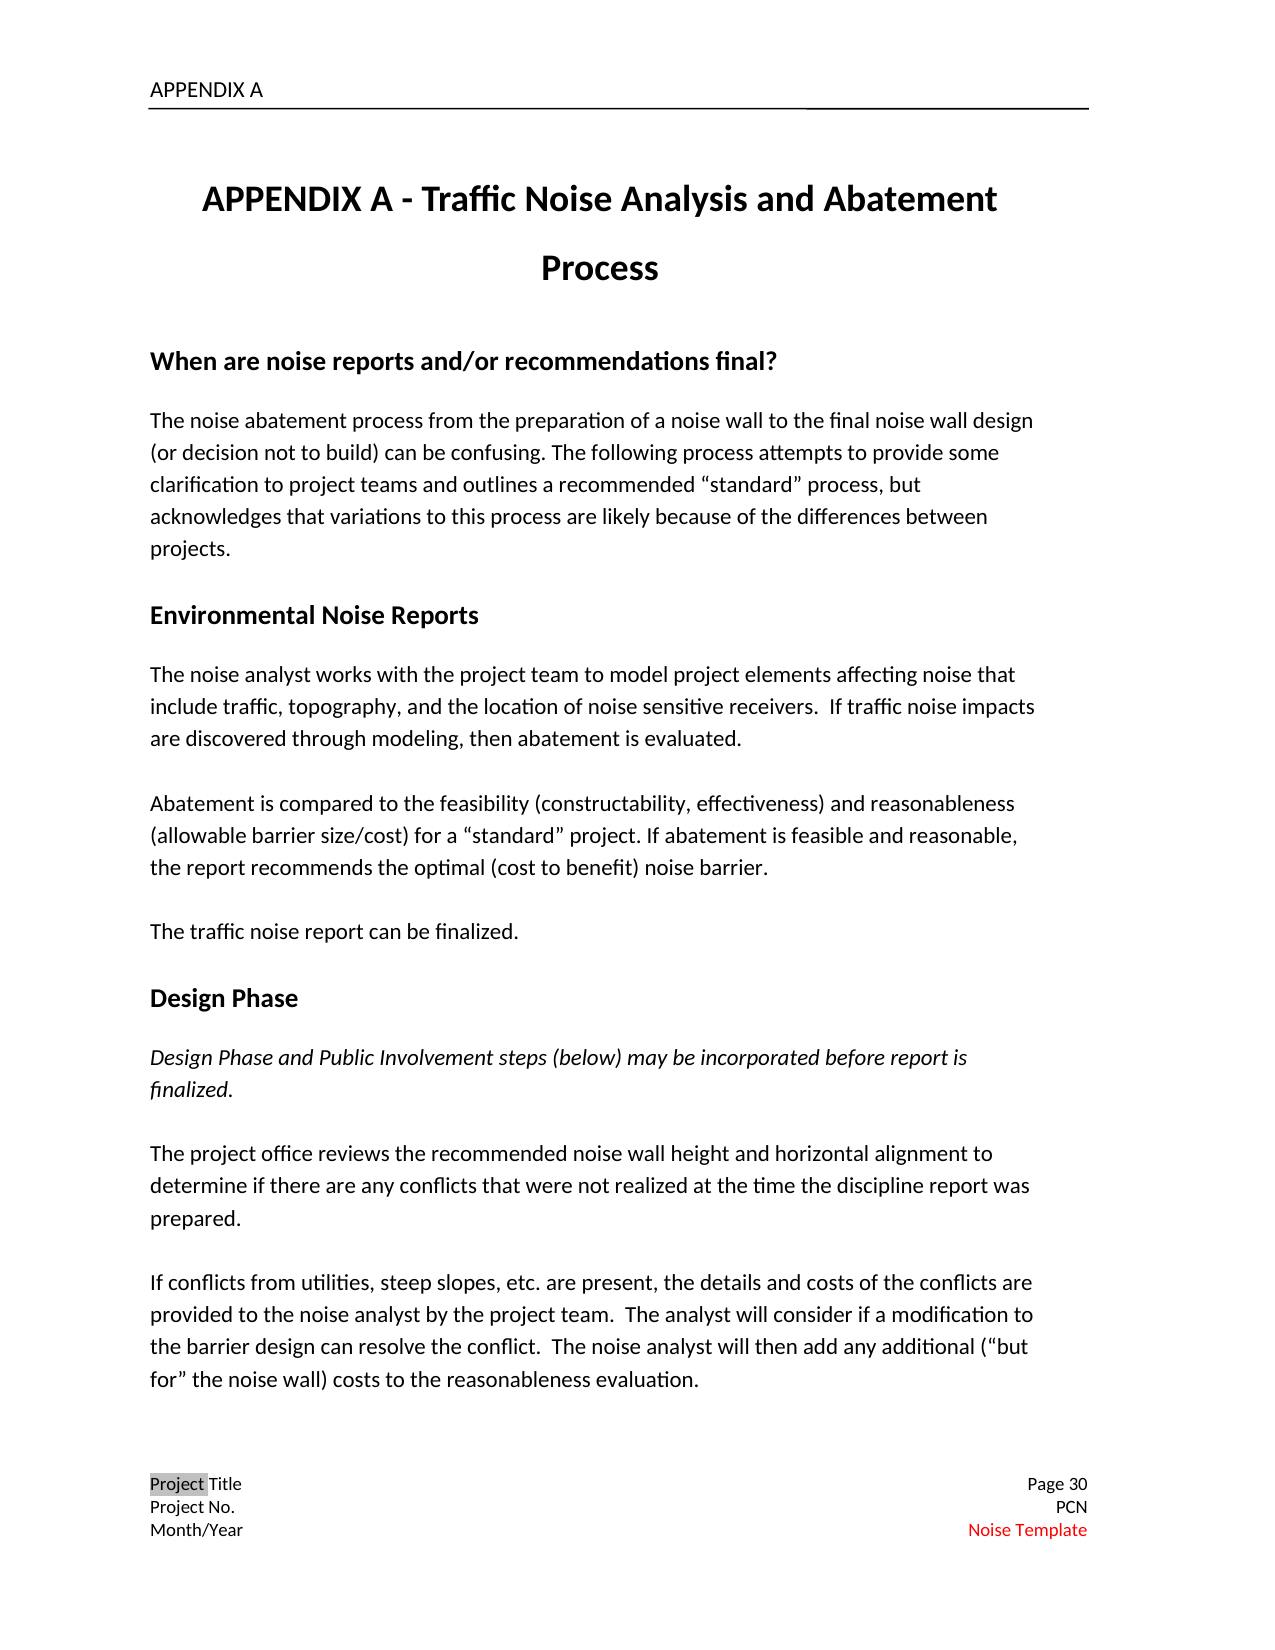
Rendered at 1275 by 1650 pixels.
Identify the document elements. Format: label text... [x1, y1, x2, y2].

text The project office reviews the recommended noise wall height and horizontal alignment to determine if there are any conflicts that were not realized at the time the discipline report was prepared. [150, 1139, 1050, 1232]
text The traffic noise report can be finalized. [150, 917, 1050, 945]
subtitle When are noise reports and/or recommendations final? [150, 344, 1050, 377]
text If conflicts from utilities, steep slopes, etc. are present, the details and costs of the conflicts are provided to the noise analyst by the project team. The analyst will consider if a modification to the barrier design can resolve the conflict. The noise analyst will then add any additional (“but for” the noise wall) costs to the reasonableness evaluation. [150, 1268, 1050, 1393]
text The noise analyst works with the project team to model project elements affecting noise that include traffic, topography, and the location of noise sensitive receivers. If traffic noise impacts are discovered through modeling, then abatement is evaluated. [150, 660, 1050, 752]
text Abatement is compared to the feasibility (constructability, effectiveness) and reasonableness (allowable barrier size/cost) for a “standard” project. If abatement is feasible and reasonable, the report recommends the optimal (cost to benefit) noise barrier. [150, 789, 1050, 881]
subtitle Environmental Noise Reports [150, 598, 1050, 631]
subtitle Appendix A - Traffic Noise Analysis and Abatement Process [150, 175, 1050, 289]
subtitle Design Phase [150, 981, 1050, 1014]
text The noise abatement process from the preparation of a noise wall to the final noise wall design (or decision not to build) can be confusing. The following process attempts to provide some clarification to project teams and outlines a recommended “standard” process, but acknowledges that variations to this process are likely because of the differences between projects. [150, 406, 1050, 562]
text Design Phase and Public Involvement steps (below) may be incorporated before report is finalized. [150, 1043, 1050, 1103]
